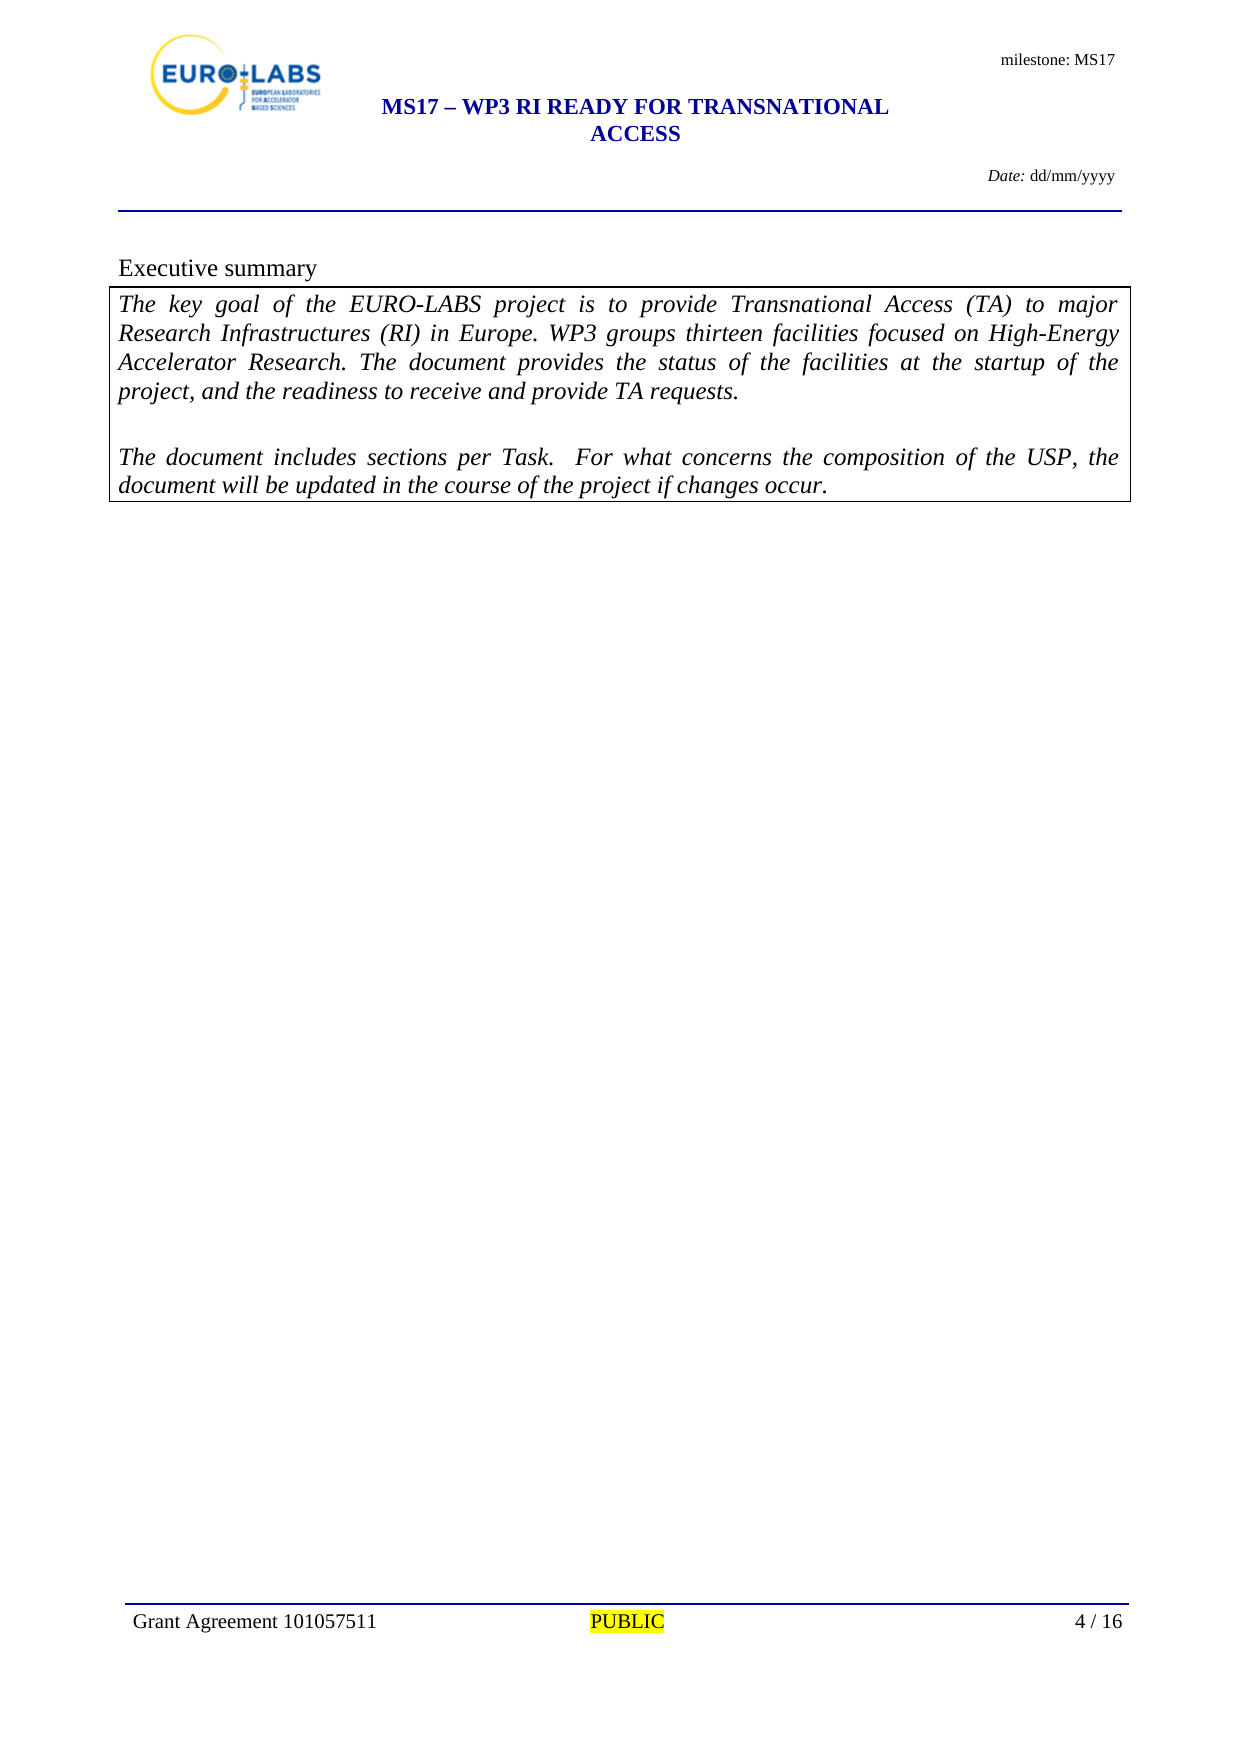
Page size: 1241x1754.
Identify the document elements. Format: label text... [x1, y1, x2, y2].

text The key goal of the EURO-LABS project is to provide Transnational Access (TA) to major Research Infrastructures (RI) in Europe. WP3 groups thirteen facilities focused on High-Energy Accelerator Research. The document provides the status of the facilities at the startup of the project, and the readiness to receive and provide TA requests. [110, 288, 1130, 404]
picture [145, 33, 323, 117]
text Executive summary [118, 253, 1122, 282]
text The document includes sections per Task. For what concerns the composition of the USP, the document will be updated in the course of the project if changes occur. [110, 438, 1130, 501]
